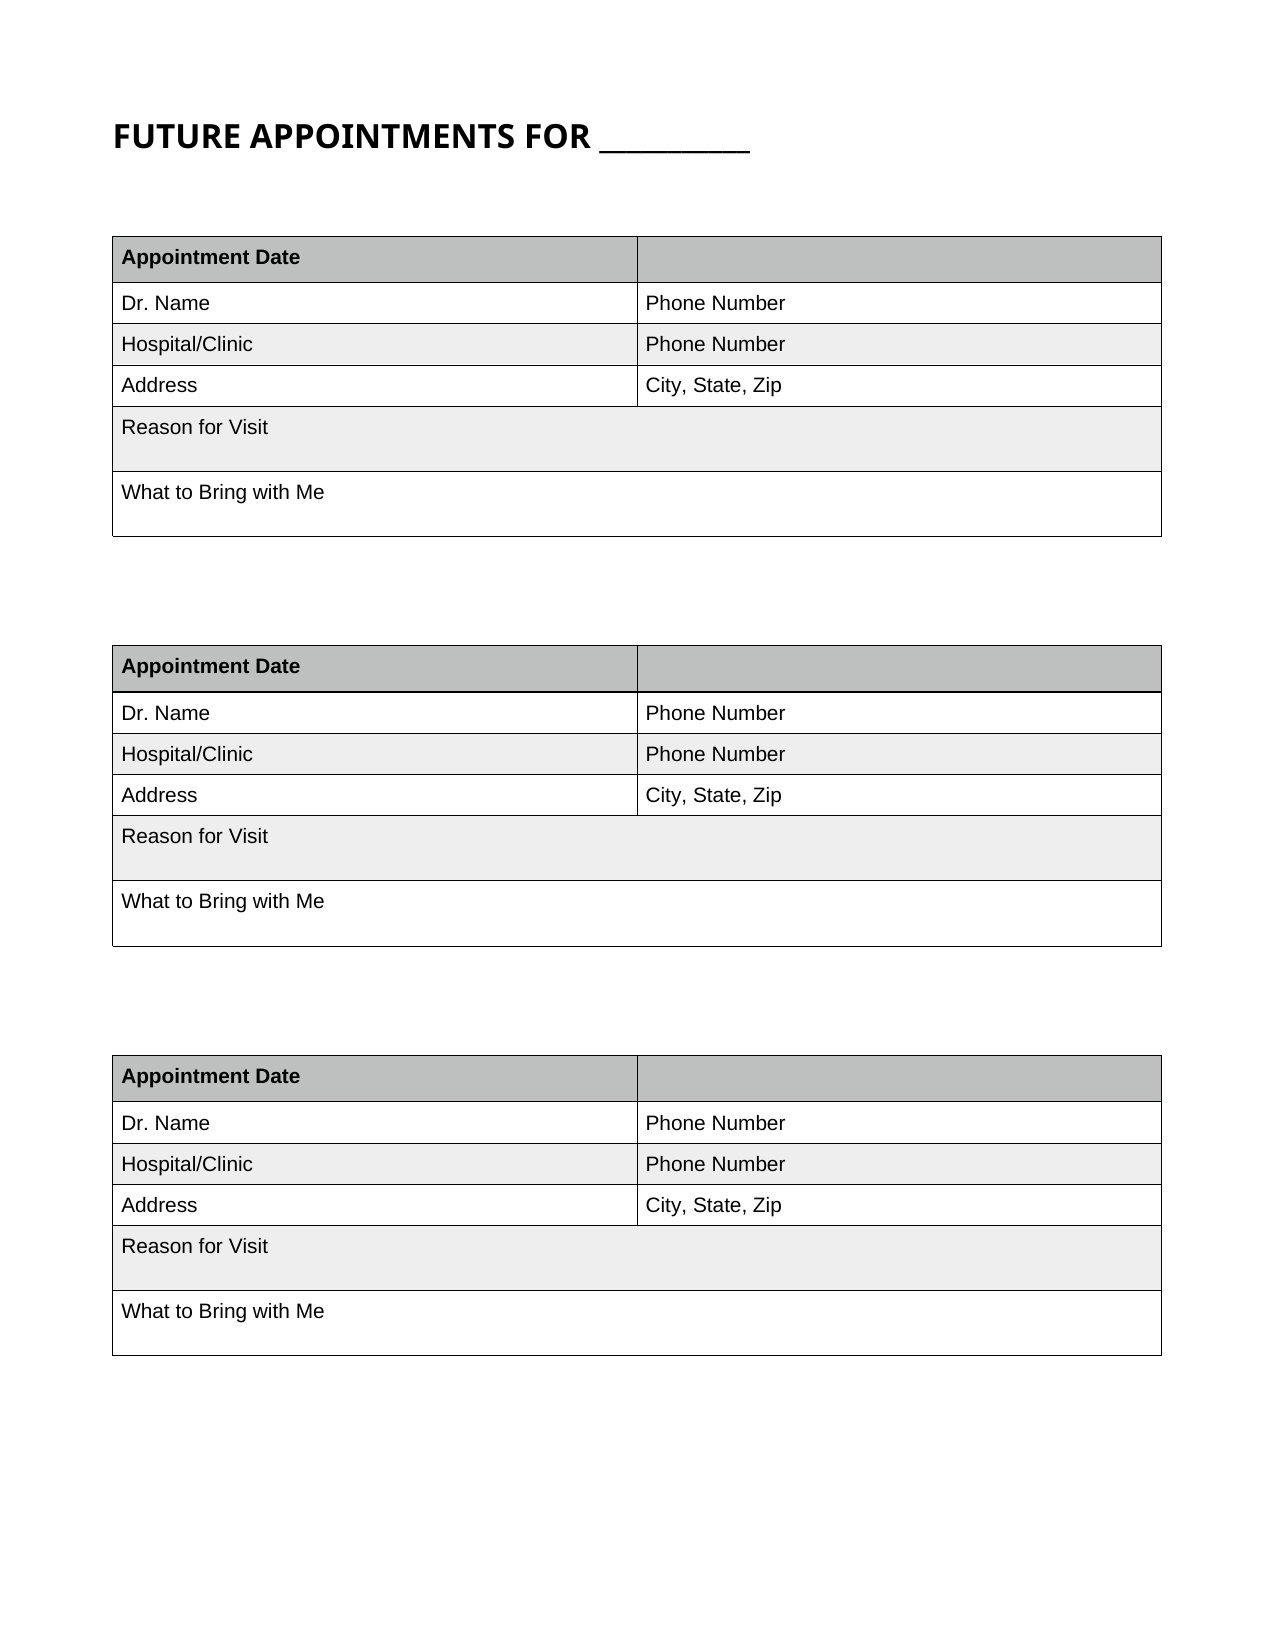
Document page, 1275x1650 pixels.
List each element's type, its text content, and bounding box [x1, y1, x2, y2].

table_header [638, 1056, 1161, 1101]
table_cell Phone Number [638, 1102, 1161, 1143]
table_cell Reason for Visit [113, 407, 1161, 471]
table_cell Reason for Visit [113, 1226, 1161, 1290]
table_cell Phone Number [638, 1144, 1161, 1184]
table_cell City, State, Zip [638, 366, 1161, 406]
table_cell What to Bring with Me [113, 1291, 1161, 1355]
text FUTURE APPOINTMENTS FOR ___________ [112, 112, 1162, 158]
table_cell Hospital/Clinic [113, 324, 637, 364]
table_cell What to Bring with Me [113, 472, 1161, 536]
table_cell What to Bring with Me [113, 881, 1161, 946]
table_cell Dr. Name [113, 1102, 637, 1143]
table_cell Hospital/Clinic [113, 1144, 637, 1184]
table_header Appointment Date [113, 646, 637, 691]
table_header Appointment Date [113, 237, 637, 282]
table_header [638, 646, 1161, 691]
table_cell Hospital/Clinic [113, 734, 637, 774]
table_cell Phone Number [638, 283, 1161, 323]
table_cell Phone Number [638, 693, 1161, 733]
table_cell Phone Number [638, 324, 1161, 364]
table_cell City, State, Zip [638, 775, 1161, 815]
table_cell Dr. Name [113, 283, 637, 323]
table_cell Reason for Visit [113, 816, 1161, 880]
table_cell Phone Number [638, 734, 1161, 774]
table_cell Address [113, 775, 637, 815]
table_cell Address [113, 1185, 637, 1225]
table_cell Dr. Name [113, 693, 637, 733]
table_header [638, 237, 1161, 282]
table_cell City, State, Zip [638, 1185, 1161, 1225]
table_header Appointment Date [113, 1056, 637, 1101]
table_cell Address [113, 366, 637, 406]
